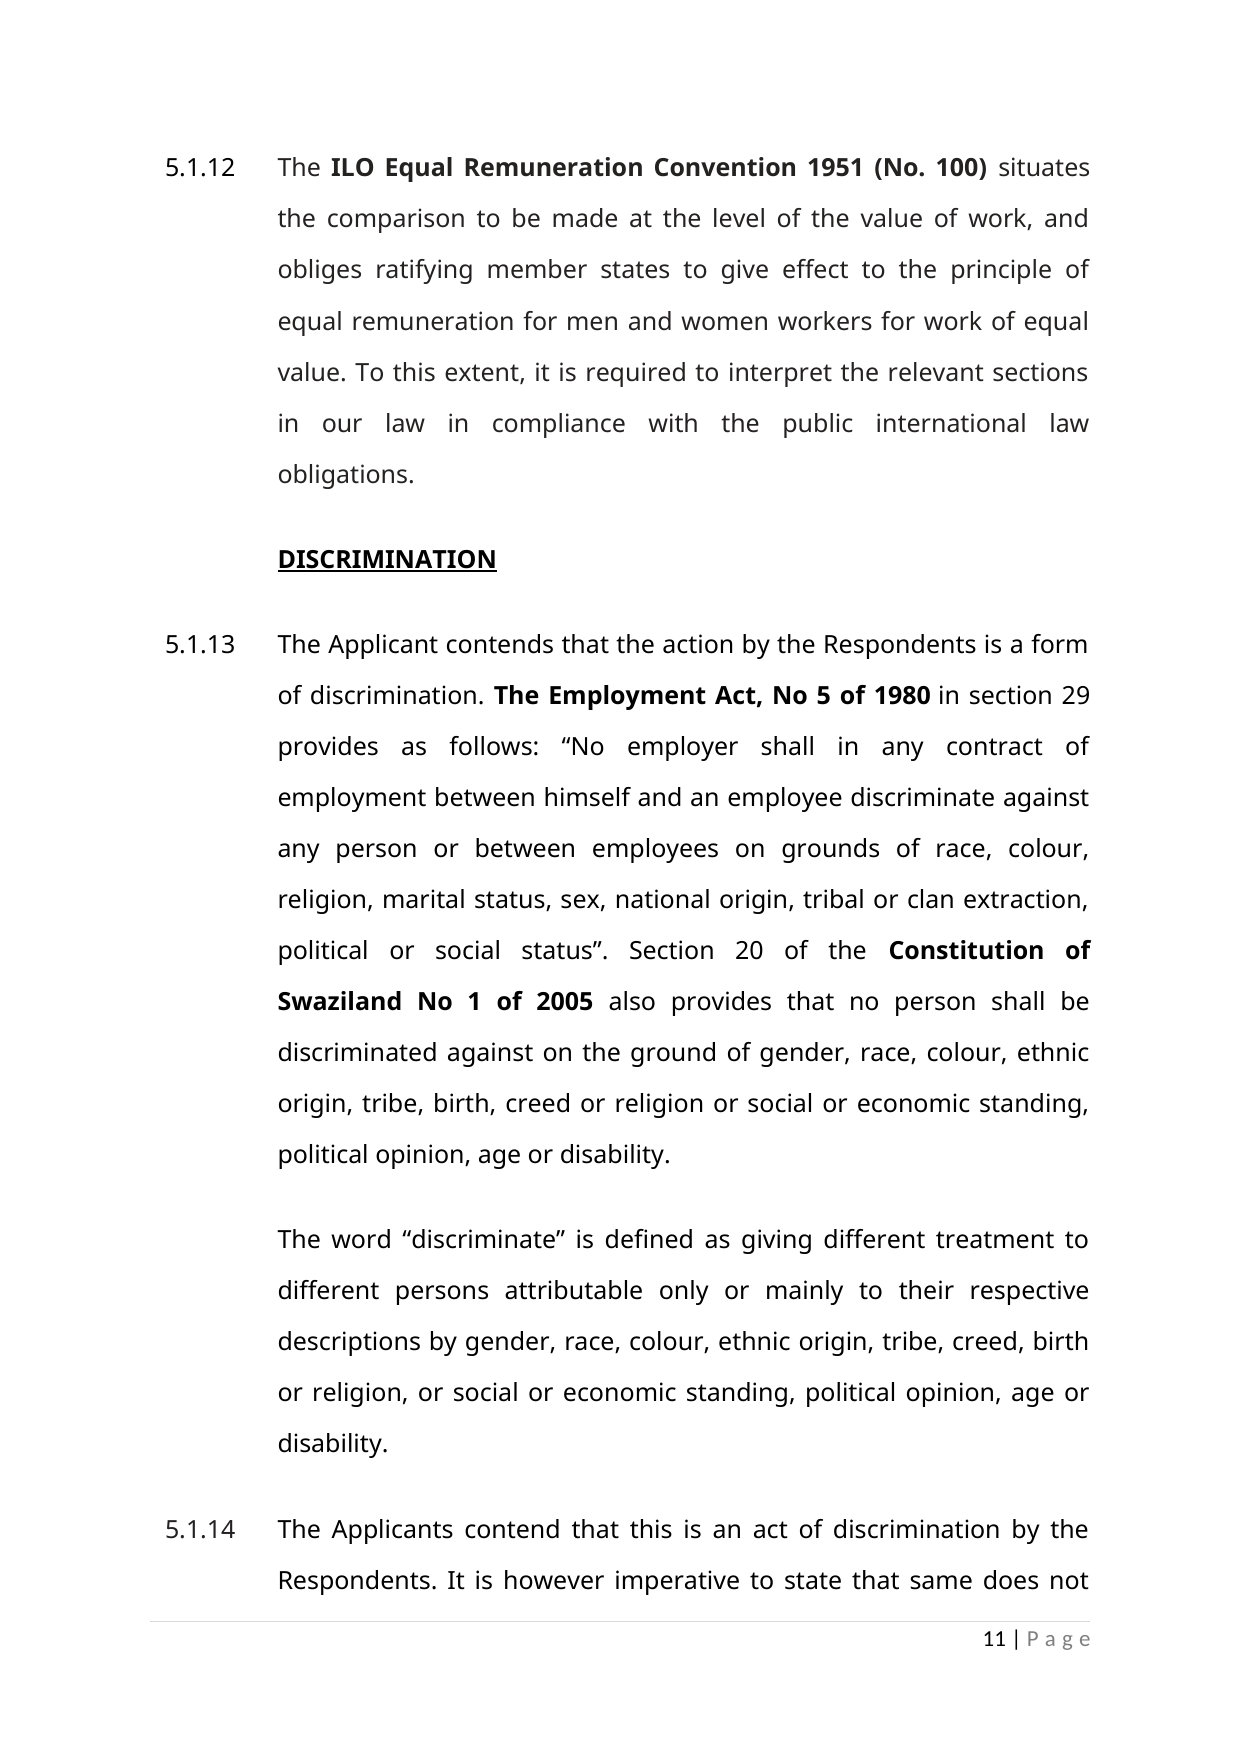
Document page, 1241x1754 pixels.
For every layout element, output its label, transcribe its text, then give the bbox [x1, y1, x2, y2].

list The ILO Equal Remuneration Convention 1951 (No. 100) situates the comparison to be made at the level of the value of work, and obliges ratifying member states to give effect to the principle of equal remuneration for men and women workers for work of equal value. To this extent, it is required to interpret the relevant sections in our law in compliance with the public international law obligations. [165, 150, 1090, 490]
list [165, 1511, 1090, 1596]
list The word “discriminate” is defined as giving different treatment to different persons attributable only or mainly to their respective descriptions by gender, race, colour, ethnic origin, tribe, creed, birth or religion, or social or economic standing, political opinion, age or disability. [277, 1222, 1090, 1460]
list DISCRIMINATION [277, 541, 1090, 575]
list The Applicant contends that the action by the Respondents is a form of discrimination. The Employment Act, No 5 of 1980 in section 29 provides as follows: “No employer shall in any contract of employment between himself and an employee discriminate against any person or between employees on grounds of race, colour, religion, marital status, sex, national origin, tribal or clan extraction, political or social status”. Section 20 of the Constitution of Swaziland No 1 of 2005 also provides that no person shall be discriminated against on the ground of gender, race, colour, ethnic origin, tribe, birth, creed or religion or social or economic standing, political opinion, age or disability. [165, 626, 1090, 1171]
